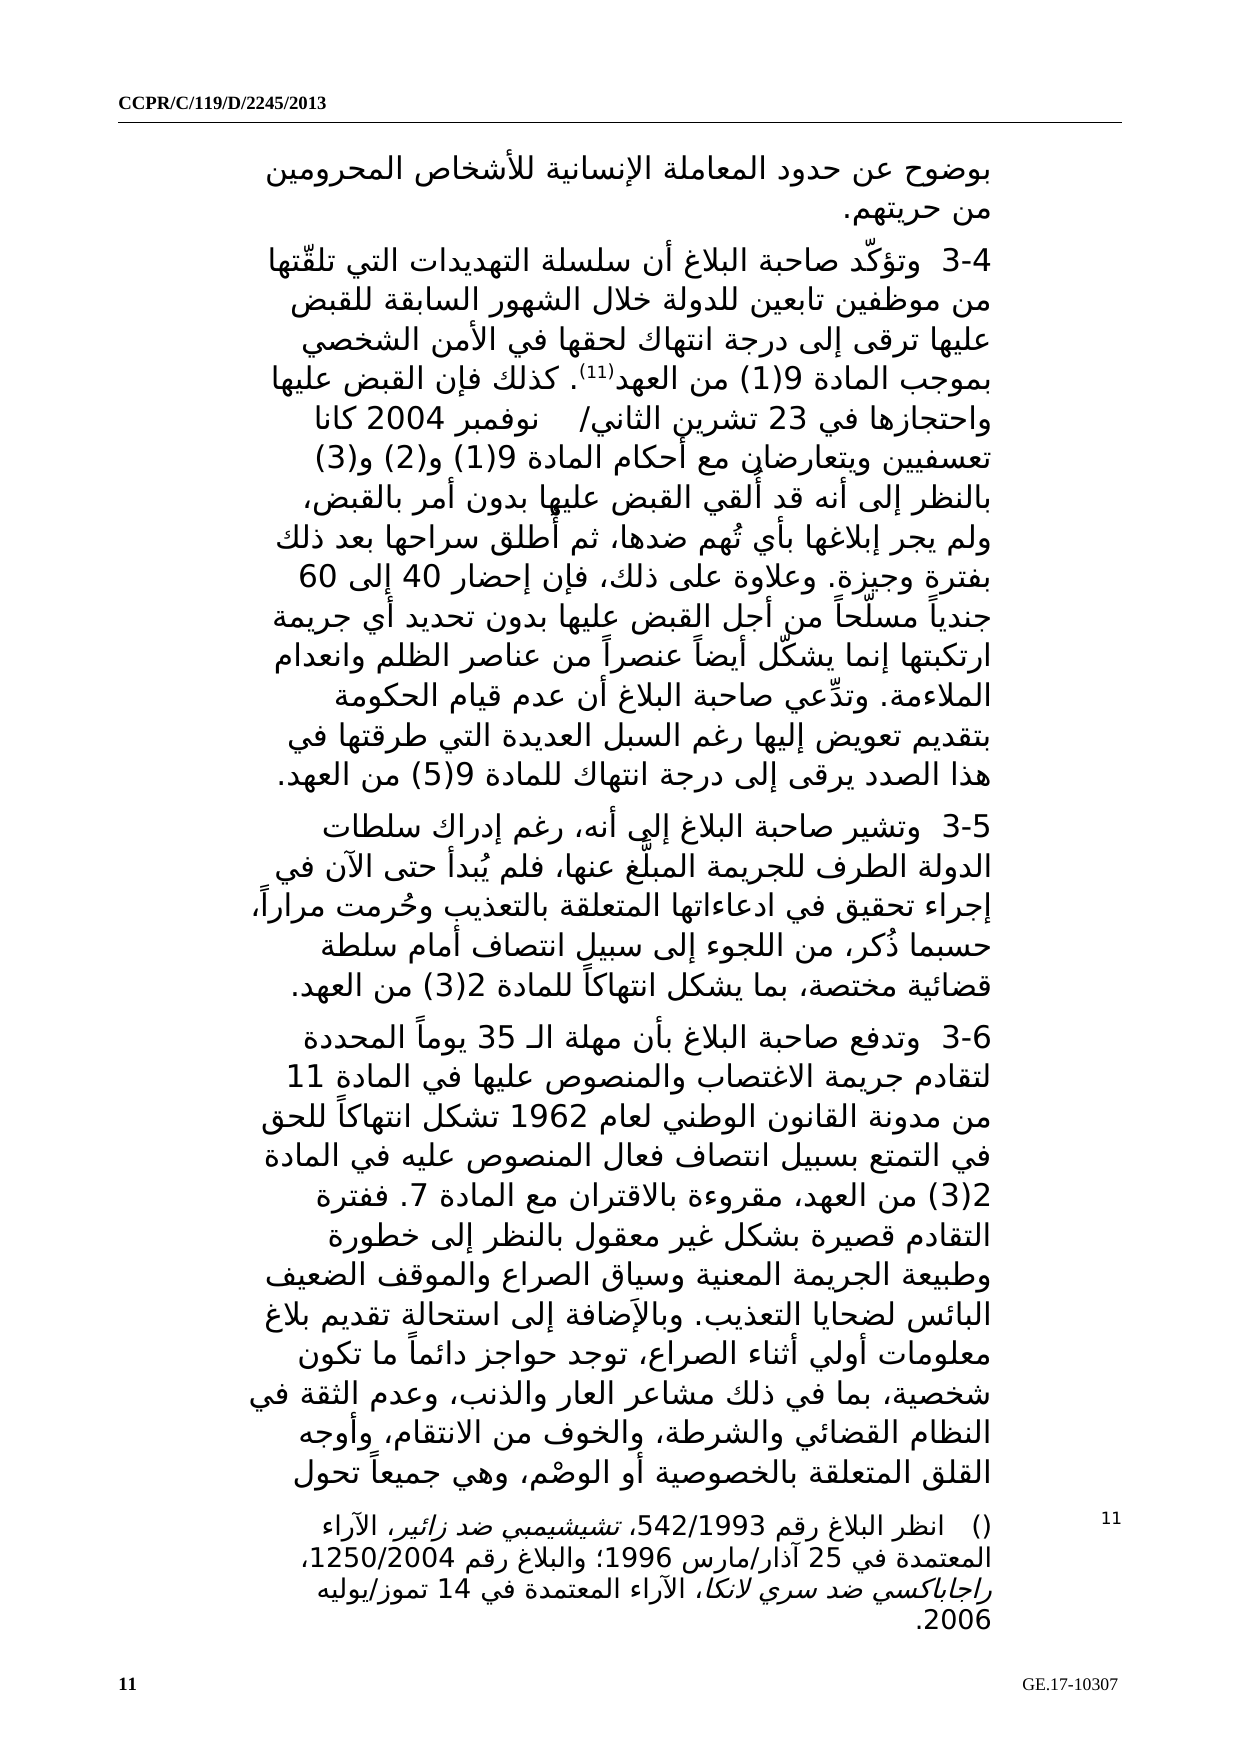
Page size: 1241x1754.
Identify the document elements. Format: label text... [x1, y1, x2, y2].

text 3-5 وتشير صاحبة البلاغ إلى أنه، رغم إدراك سلطات الدولة الطرف للجريمة المبلَّغ عنها، فلم يُبدأ حتى الآن في إجراء تحقيق في ادعاءاتها المتعلقة بالتعذيب وحُرمت مراراً، حسبما ذُكر، من اللجوء إلى سبيل انتصاف أمام سلطة قضائية مختصة، بما يشكل انتهاكاً للمادة 2(3) من العهد. [248, 806, 992, 1004]
text 3-4 وتؤكّد صاحبة البلاغ أن سلسلة التهديدات التي تلقّتها من موظفين تابعين للدولة خلال الشهور السابقة للقبض عليها ترقى إلى درجة انتهاك لحقها في الأمن الشخصي بموجب المادة 9(1) من العهد(). كذلك فإن القبض عليها واحتجازها في 23 تشرين الثاني/ نوفمبر 2004 كانا تعسفيين ويتعارضان مع أحكام المادة 9(1) و(2) و(3) بالنظر إلى أنه قد أُلقي القبض عليها بدون أمر بالقبض، ولم يجر إبلاغها بأي تُهم ضدها، ثم أُطلق سراحها بعد ذلك بفترة وجيزة. وعلاوة على ذلك، فإن إحضار 40 إلى 60 جندياً مسلّحاً من أجل القبض عليها بدون تحديد أي جريمة ارتكبتها إنما يشكّل أيضاً عنصراً من عناصر الظلم وانعدام الملاءمة. وتدِّعي صاحبة البلاغ أن عدم قيام الحكومة بتقديم تعويض إليها رغم السبل العديدة التي طرقتها في هذا الصدد يرقى إلى درجة انتهاك للمادة 9(5) من العهد. [248, 239, 992, 793]
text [248, 148, 992, 227]
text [248, 1016, 992, 1491]
